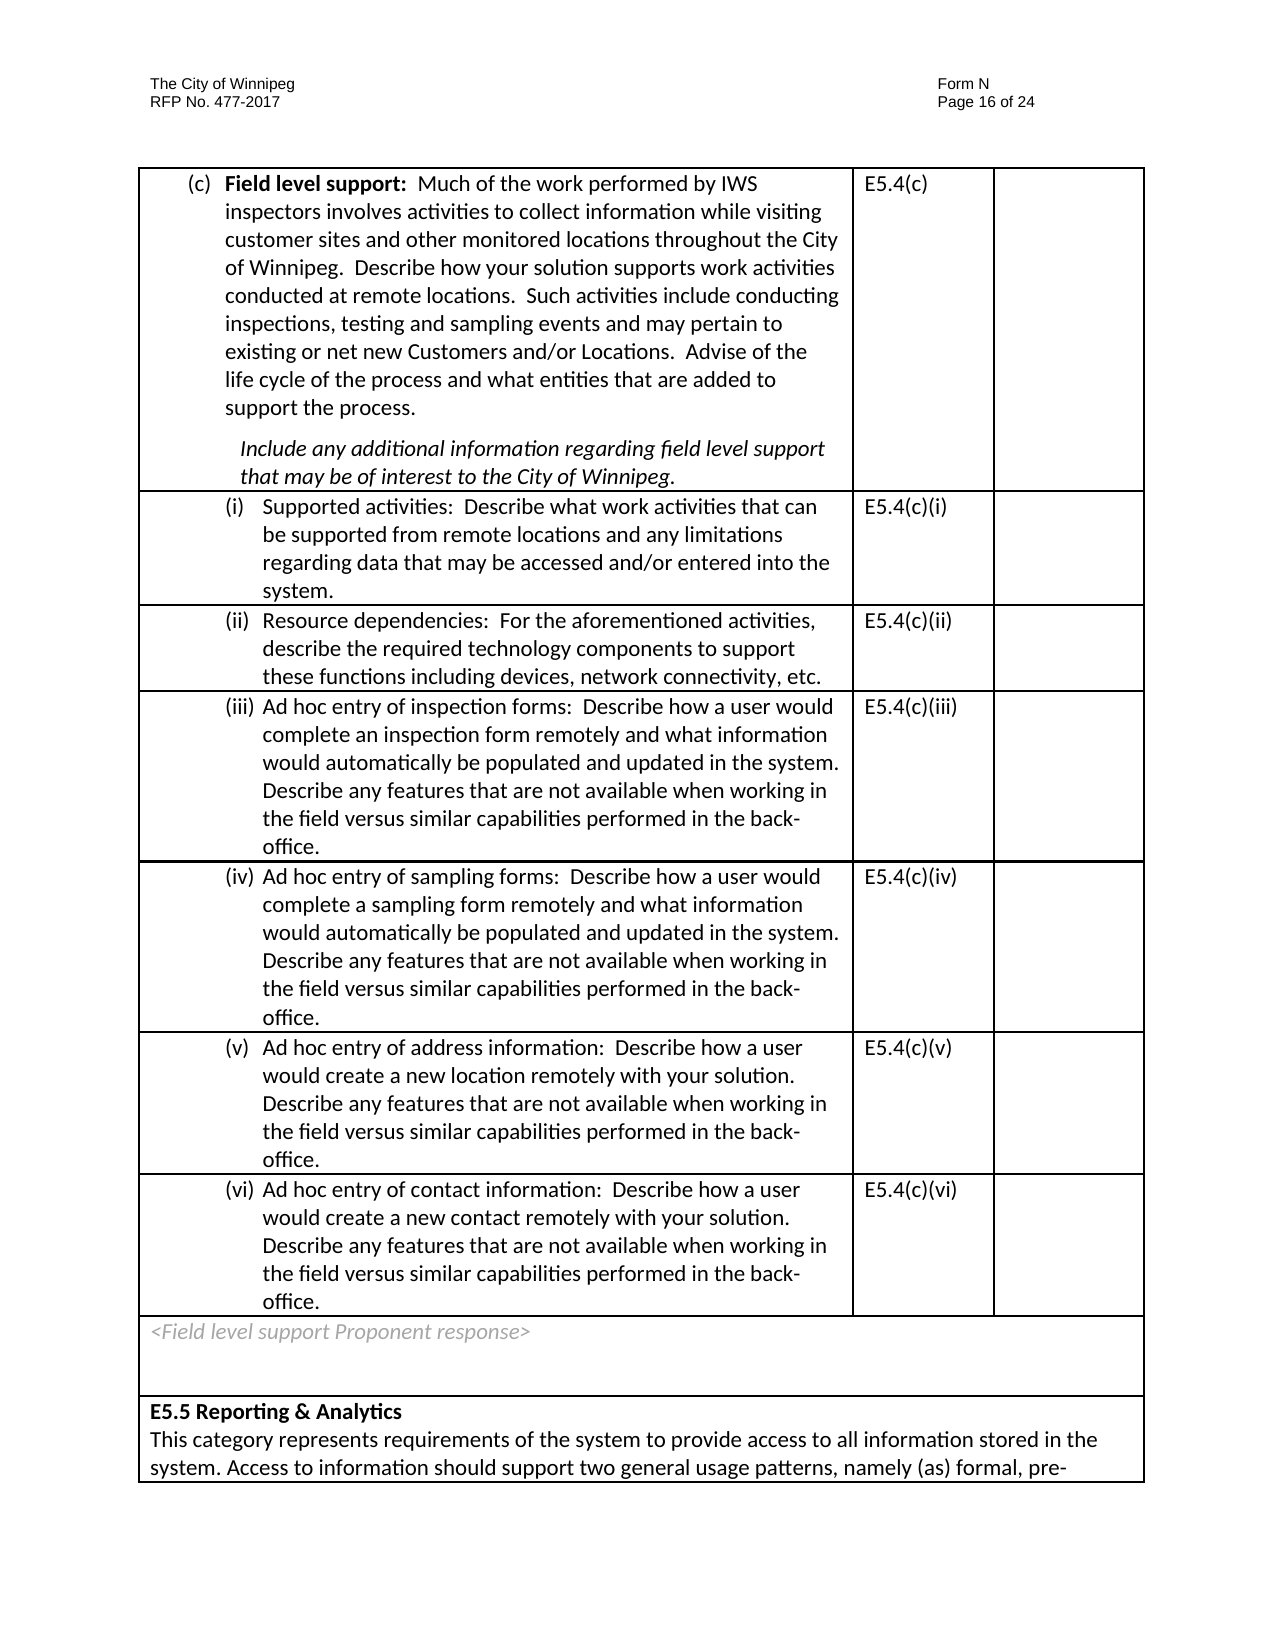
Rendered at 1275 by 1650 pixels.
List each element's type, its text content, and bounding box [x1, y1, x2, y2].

table_cell Resource dependencies: For the aforementioned activities, describe the required technology components to support these functions including devices, network connectivity, etc. [140, 606, 852, 690]
table_cell <Field level support Proponent response> [140, 1317, 1143, 1395]
table_cell [995, 863, 1143, 1031]
table_cell Ad hoc entry of contact information: Describe how a user would create a new contact remotely with your solution. Describe any features that are not available when working in the field versus similar capabilities performed in the back-office. [140, 1175, 852, 1315]
table_cell E5.4(c) [854, 169, 993, 490]
table_cell Supported activities: Describe what work activities that can be supported from remote locations and any limitations regarding data that may be accessed and/or entered into the system. [140, 492, 852, 604]
table_cell E5.4(c)(v) [854, 1033, 993, 1173]
table_cell E5.4(c)(iii) [854, 692, 993, 860]
table_cell E5.4(c)(vi) [854, 1175, 993, 1315]
table_cell [995, 606, 1143, 690]
table_cell Ad hoc entry of address information: Describe how a user would create a new location remotely with your solution. Describe any features that are not available when working in the field versus similar capabilities performed in the back-office. [140, 1033, 852, 1173]
table_cell [995, 692, 1143, 860]
table_cell E5.4(c)(ii) [854, 606, 993, 690]
table_cell Ad hoc entry of inspection forms: Describe how a user would complete an inspection form remotely and what information would automatically be populated and updated in the system. Describe any features that are not available when working in the field versus similar capabilities performed in the back-office. [140, 692, 852, 860]
table_cell Field level support: Much of the work performed by IWS inspectors involves activities to collect information while visiting customer sites and other monitored locations throughout the City of Winnipeg. Describe how your solution supports work activities conducted at remote locations. Such activities include conducting inspections, testing and sampling events and may pertain to existing or net new Customers and/or Locations. Advise of the life cycle of the process and what entities that are added to support the process. Include any additional information regarding field level support that may be of interest to the City of Winnipeg. [140, 169, 852, 490]
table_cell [140, 1397, 1143, 1481]
table_cell [995, 492, 1143, 604]
table_cell Ad hoc entry of sampling forms: Describe how a user would complete a sampling form remotely and what information would automatically be populated and updated in the system. Describe any features that are not available when working in the field versus similar capabilities performed in the back-office. [140, 863, 852, 1031]
table_cell E5.4(c)(i) [854, 492, 993, 604]
table_cell [995, 1175, 1143, 1315]
table_cell E5.4(c)(iv) [854, 863, 993, 1031]
table_cell [995, 1033, 1143, 1173]
table_cell [995, 169, 1143, 490]
